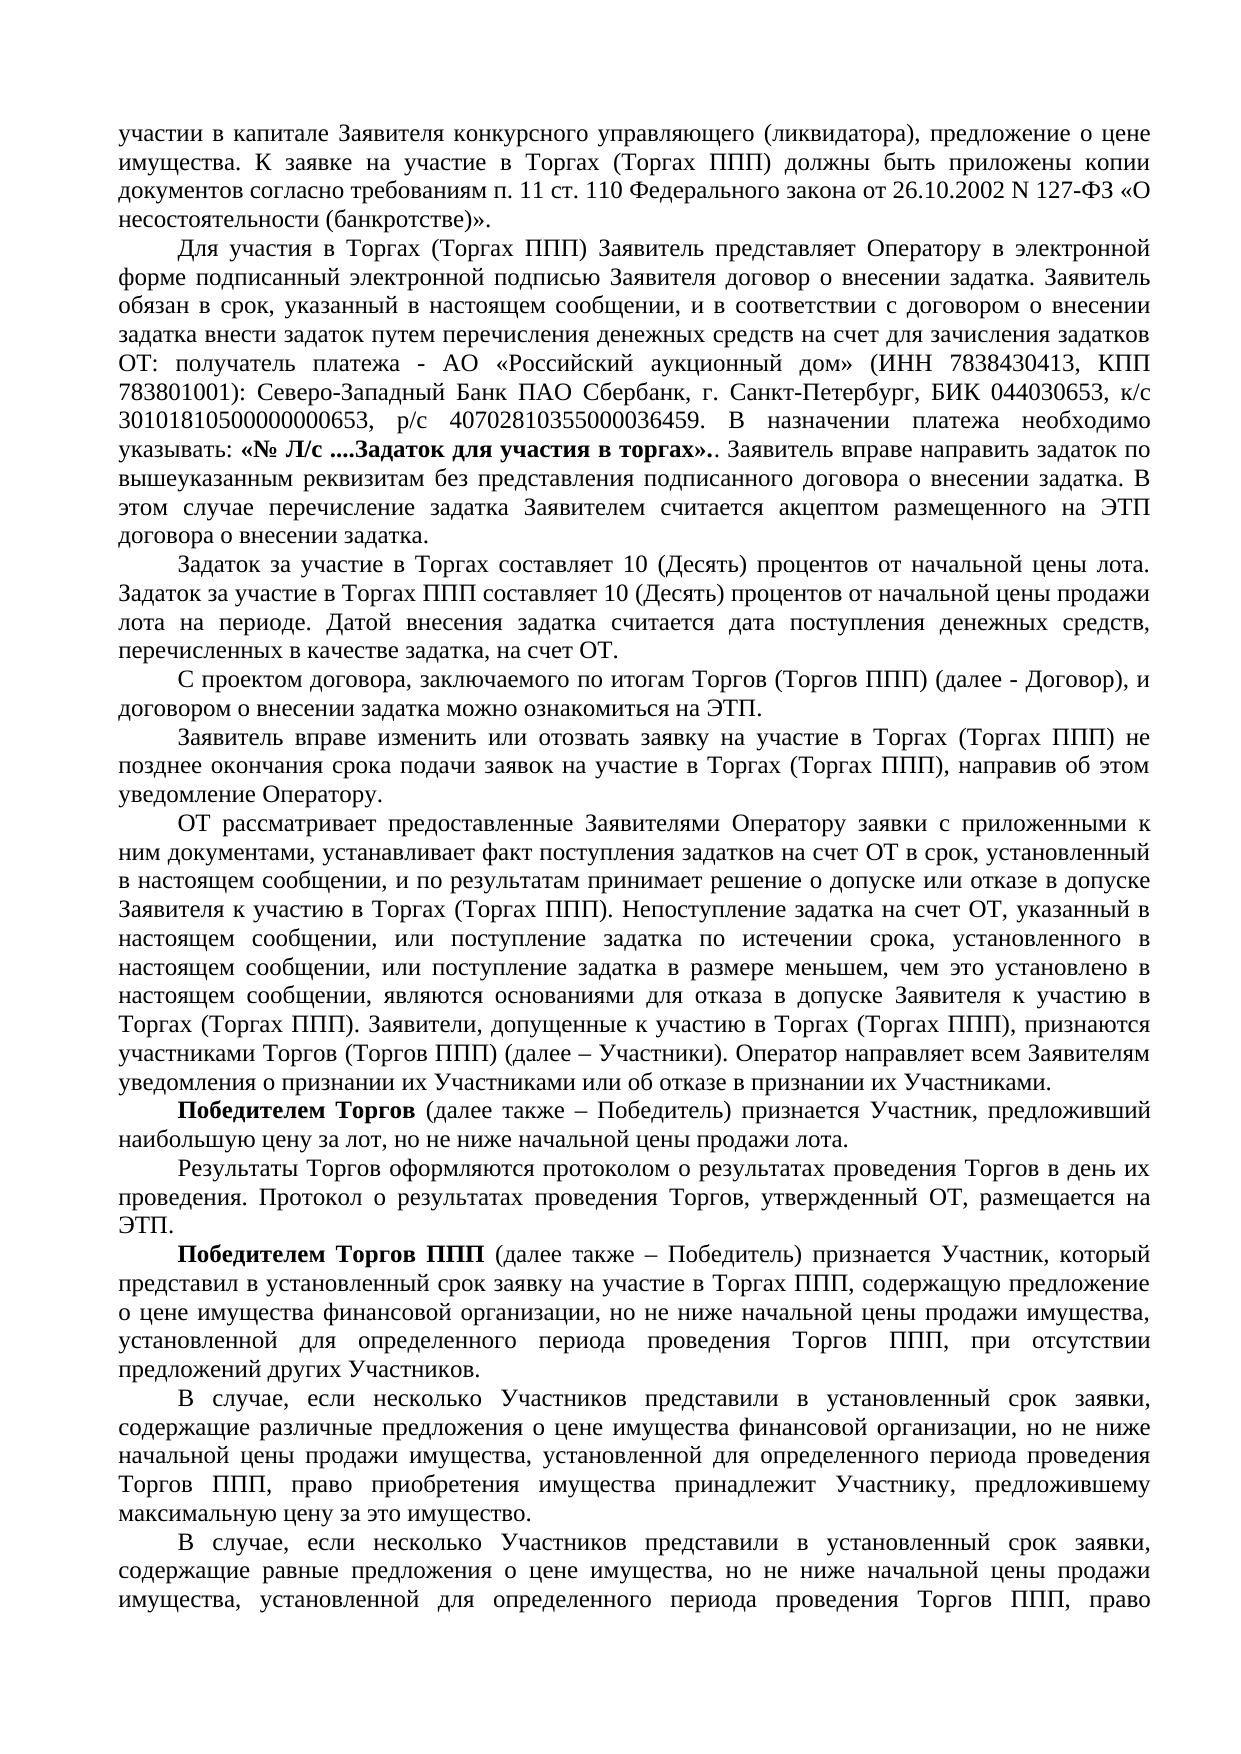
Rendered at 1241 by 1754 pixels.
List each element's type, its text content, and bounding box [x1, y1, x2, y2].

text С проектом договора, заключаемого по итогам Торгов (Торгов ППП) (далее - Договор), и договором о внесении задатка можно ознакомиться на ЭТП. [118, 664, 1151, 722]
text В случае, если несколько Участников представили в установленный срок заявки, содержащие различные предложения о цене имущества финансовой организации, но не ниже начальной цены продажи имущества, установленной для определенного периода проведения Торгов ППП, право приобретения имущества принадлежит Участнику, предложившему максимальную цену за это имущество. [118, 1383, 1151, 1527]
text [118, 1527, 1151, 1613]
text Для участия в Торгах (Торгах ППП) Заявитель представляет Оператору в электронной форме подписанный электронной подписью Заявителя договор о внесении задатка. Заявитель обязан в срок, указанный в настоящем сообщении, и в соответствии с договором о внесении задатка внести задаток путем перечисления денежных средств на счет для зачисления задатков ОТ: получатель платежа - АО «Российский аукционный дом» (ИНН 7838430413, КПП 783801001): Северо-Западный Банк ПАО Сбербанк, г. Санкт-Петербург, БИК 044030653, к/с 30101810500000000653, р/с 40702810355000036459. В назначении платежа необходимо указывать: «№ Л/с ....Задаток для участия в торгах».. Заявитель вправе направить задаток по вышеуказанным реквизитам без представления подписанного договора о внесении задатка. В этом случае перечисление задатка Заявителем считается акцептом размещенного на ЭТП договора о внесении задатка. [118, 233, 1151, 549]
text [118, 118, 1151, 233]
text Победителем Торгов ППП (далее также – Победитель) признается Участник, который представил в установленный срок заявку на участие в Торгах ППП, содержащую предложение о цене имущества финансовой организации, но не ниже начальной цены продажи имущества, установленной для определенного периода проведения Торгов ППП, при отсутствии предложений других Участников. [118, 1239, 1151, 1383]
text Заявитель вправе изменить или отозвать заявку на участие в Торгах (Торгах ППП) не позднее окончания срока подачи заявок на участие в Торгах (Торгах ППП), направив об этом уведомление Оператору. [118, 722, 1151, 808]
text Задаток за участие в Торгах составляет 10 (Десять) процентов от начальной цены лота. Задаток за участие в Торгах ППП составляет 10 (Десять) процентов от начальной цены продажи лота на периоде. Датой внесения задатка считается дата поступления денежных средств, перечисленных в качестве задатка, на счет ОТ. [118, 549, 1151, 664]
text ОТ рассматривает предоставленные Заявителями Оператору заявки с приложенными к ним документами, устанавливает факт поступления задатков на счет ОТ в срок, установленный в настоящем сообщении, и по результатам принимает решение о допуске или отказе в допуске Заявителя к участию в Торгах (Торгах ППП). Непоступление задатка на счет ОТ, указанный в настоящем сообщении, или поступление задатка по истечении срока, установленного в настоящем сообщении, или поступление задатка в размере меньшем, чем это установлено в настоящем сообщении, являются основаниями для отказа в допуске Заявителя к участию в Торгах (Торгах ППП). Заявители, допущенные к участию в Торгах (Торгах ППП), признаются участниками Торгов (Торгов ППП) (далее – Участники). Оператор направляет всем Заявителям уведомления о признании их Участниками или об отказе в признании их Участниками. [118, 808, 1151, 1096]
text Победителем Торгов (далее также – Победитель) признается Участник, предложивший наибольшую цену за лот, но не ниже начальной цены продажи лота. [118, 1096, 1151, 1153]
text Результаты Торгов оформляются протоколом о результатах проведения Торгов в день их проведения. Протокол о результатах проведения Торгов, утвержденный ОТ, размещается на ЭТП. [118, 1153, 1151, 1239]
